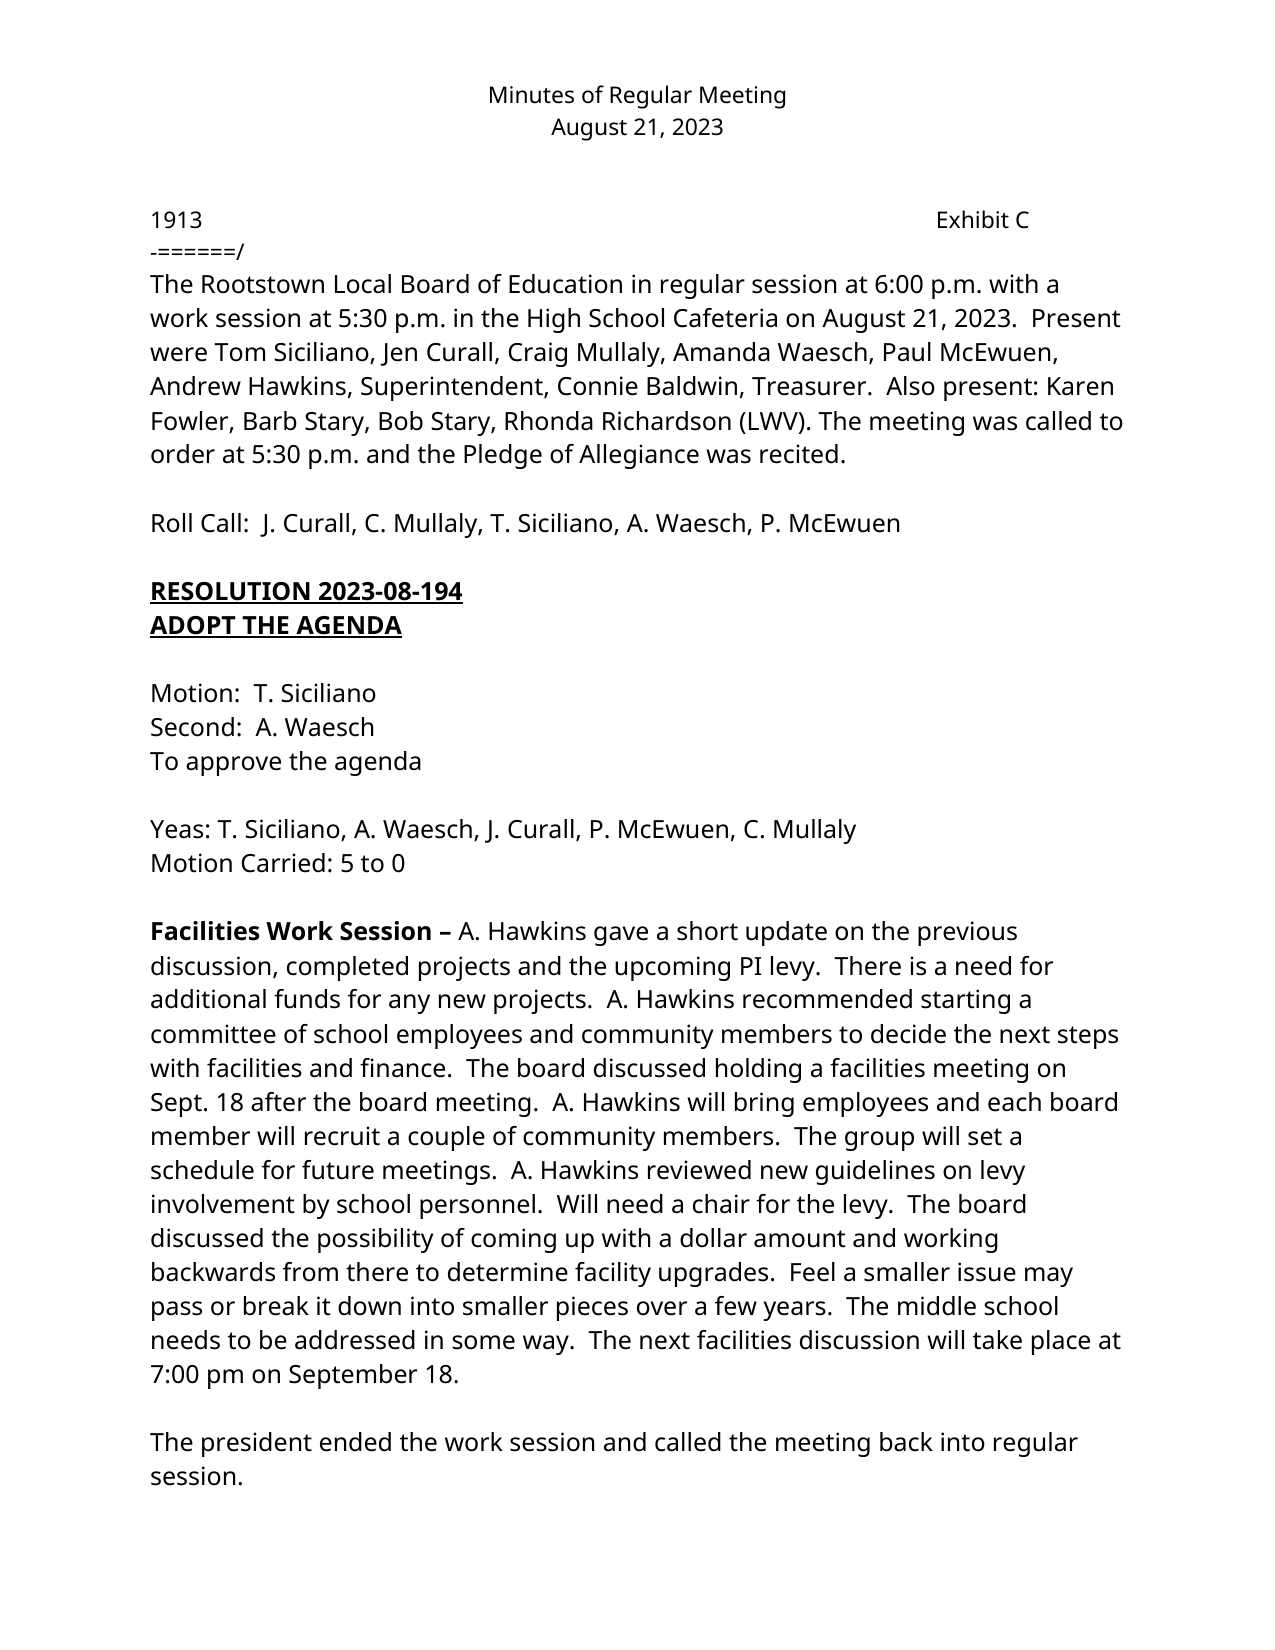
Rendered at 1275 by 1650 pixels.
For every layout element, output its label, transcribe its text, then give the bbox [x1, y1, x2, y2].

text -======/ [150, 236, 1125, 267]
text ADOPT THE AGENDA [150, 607, 1125, 642]
text To approve the agenda [150, 744, 1125, 778]
text Motion: T. Siciliano [150, 676, 1125, 710]
text The president ended the work session and called the meeting back into regular session. [150, 1425, 1125, 1493]
text Facilities Work Session – A. Hawkins gave a short update on the previous discussion, completed projects and the upcoming PI levy. There is a need for additional funds for any new projects. A. Hawkins recommended starting a committee of school employees and community members to decide the next steps with facilities and finance. The board discussed holding a facilities meeting on Sept. 18 after the board meeting. A. Hawkins will bring employees and each board member will recruit a couple of community members. The group will set a schedule for future meetings. A. Hawkins reviewed new guidelines on levy involvement by school personnel. Will need a chair for the levy. The board discussed the possibility of coming up with a dollar amount and working backwards from there to determine facility upgrades. Feel a smaller issue may pass or break it down into smaller pieces over a few years. The middle school needs to be addressed in some way. The next facilities discussion will take place at 7:00 pm on September 18. [150, 914, 1125, 1391]
text RESOLUTION 2023-08-194 [150, 573, 1125, 607]
text Yeas: T. Siciliano, A. Waesch, J. Curall, P. McEwuen, C. Mullaly [150, 812, 1125, 846]
text Roll Call: J. Curall, C. Mullaly, T. Siciliano, A. Waesch, P. McEwuen [150, 505, 1125, 539]
text Second: A. Waesch [150, 710, 1125, 744]
text Motion Carried: 5 to 0 [150, 846, 1125, 880]
text The Rootstown Local Board of Education in regular session at 6:00 p.m. with a work session at 5:30 p.m. in the High School Cafeteria on August 21, 2023. Present were Tom Siciliano, Jen Curall, Craig Mullaly, Amanda Waesch, Paul McEwuen, Andrew Hawkins, Superintendent, Connie Baldwin, Treasurer. Also present: Karen Fowler, Barb Stary, Bob Stary, Rhonda Richardson (LWV). The meeting was called to order at 5:30 p.m. and the Pledge of Allegiance was recited. [150, 267, 1125, 471]
